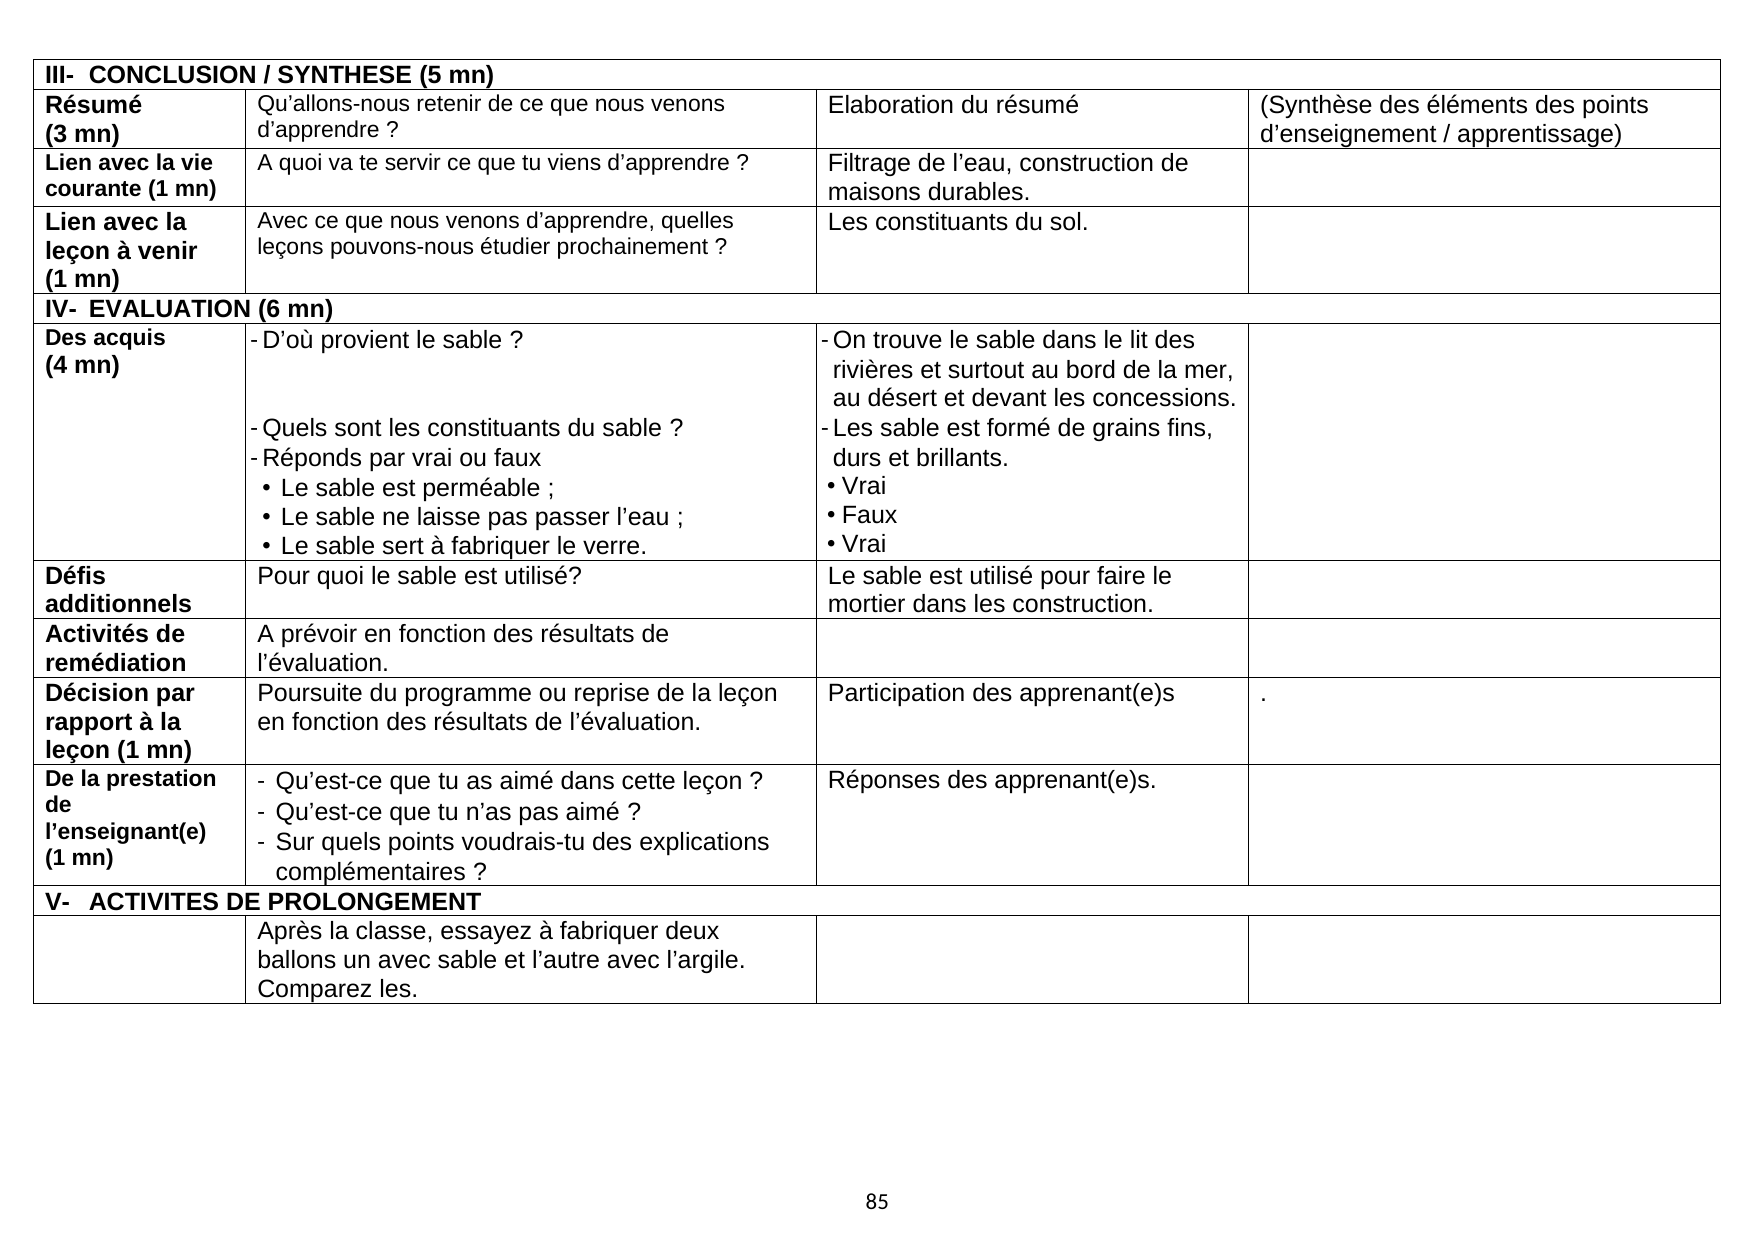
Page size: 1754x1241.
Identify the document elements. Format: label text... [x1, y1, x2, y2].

table_cell [1249, 324, 1720, 560]
table_cell [1249, 619, 1720, 677]
table_cell Résumé (3 mn) [34, 90, 245, 147]
table_cell [817, 916, 1248, 1002]
table_cell Le sable est utilisé pour faire le mortier dans les construction. [817, 561, 1248, 618]
table_cell Elaboration du résumé [817, 90, 1248, 147]
table_cell De la prestation de l’enseignant(e) (1 mn) [34, 765, 245, 885]
table_cell Poursuite du programme ou reprise de la leçon en fonction des résultats de l’évaluation. [246, 678, 816, 764]
table_cell Décision par rapport à la leçon (1 mn) [34, 678, 245, 764]
table_cell Les constituants du sol. [817, 207, 1248, 293]
table_cell [1249, 765, 1720, 885]
table_cell A quoi va te servir ce que tu viens d’apprendre ? [246, 149, 816, 206]
table_cell On trouve le sable dans le lit des rivières et surtout au bord de la mer, au désert et devant les concessions. Les sable est formé de grains fins, durs et brillants. Vrai Faux Vrai [817, 324, 1248, 560]
table_cell [34, 916, 245, 1002]
table_cell Des acquis (4 mn) [34, 324, 245, 560]
table_cell Activités de remédiation [34, 619, 245, 677]
table_cell (Synthèse des éléments des points d’enseignement / apprentissage) [1249, 90, 1720, 147]
table_cell [1249, 207, 1720, 293]
table_cell A prévoir en fonction des résultats de l’évaluation. [246, 619, 816, 677]
table_cell Qu’allons-nous retenir de ce que nous venons d’apprendre ? [246, 90, 816, 147]
table_cell [1249, 916, 1720, 1002]
table_cell Avec ce que nous venons d’apprendre, quelles leçons pouvons-nous étudier prochainement ? [246, 207, 816, 293]
table_cell Réponses des apprenant(e)s. [817, 765, 1248, 885]
table_cell . [1249, 678, 1720, 764]
table_cell Défis additionnels [34, 561, 245, 618]
table_cell [1249, 561, 1720, 618]
table_cell D’où provient le sable ? Quels sont les constituants du sable ? Réponds par vrai ou faux Le sable est perméable ; Le sable ne laisse pas passer l’eau ; Le sable sert à fabriquer le verre. [246, 324, 816, 560]
table_cell Participation des apprenant(e)s [817, 678, 1248, 764]
table_cell ACTIVITES DE PROLONGEMENT [34, 886, 1720, 915]
table_cell [1249, 149, 1720, 206]
table_cell Lien avec la vie courante (1 mn) [34, 149, 245, 206]
table_cell Lien avec la leçon à venir (1 mn) [34, 207, 245, 293]
table_cell Après la classe, essayez à fabriquer deux ballons un avec sable et l’autre avec l’argile. Comparez les. [246, 916, 816, 1002]
table_cell Pour quoi le sable est utilisé? [246, 561, 816, 618]
table_cell [817, 619, 1248, 677]
table_cell EVALUATION (6 mn) [34, 294, 1720, 323]
table_cell Filtrage de l’eau, construction de maisons durables. [817, 149, 1248, 206]
table_header CONCLUSION / SYNTHESE (5 mn) [34, 60, 1720, 89]
table_cell Qu’est-ce que tu as aimé dans cette leçon ? Qu’est-ce que tu n’as pas aimé ? Sur quels points voudrais-tu des explications complémentaires ? [246, 765, 816, 885]
